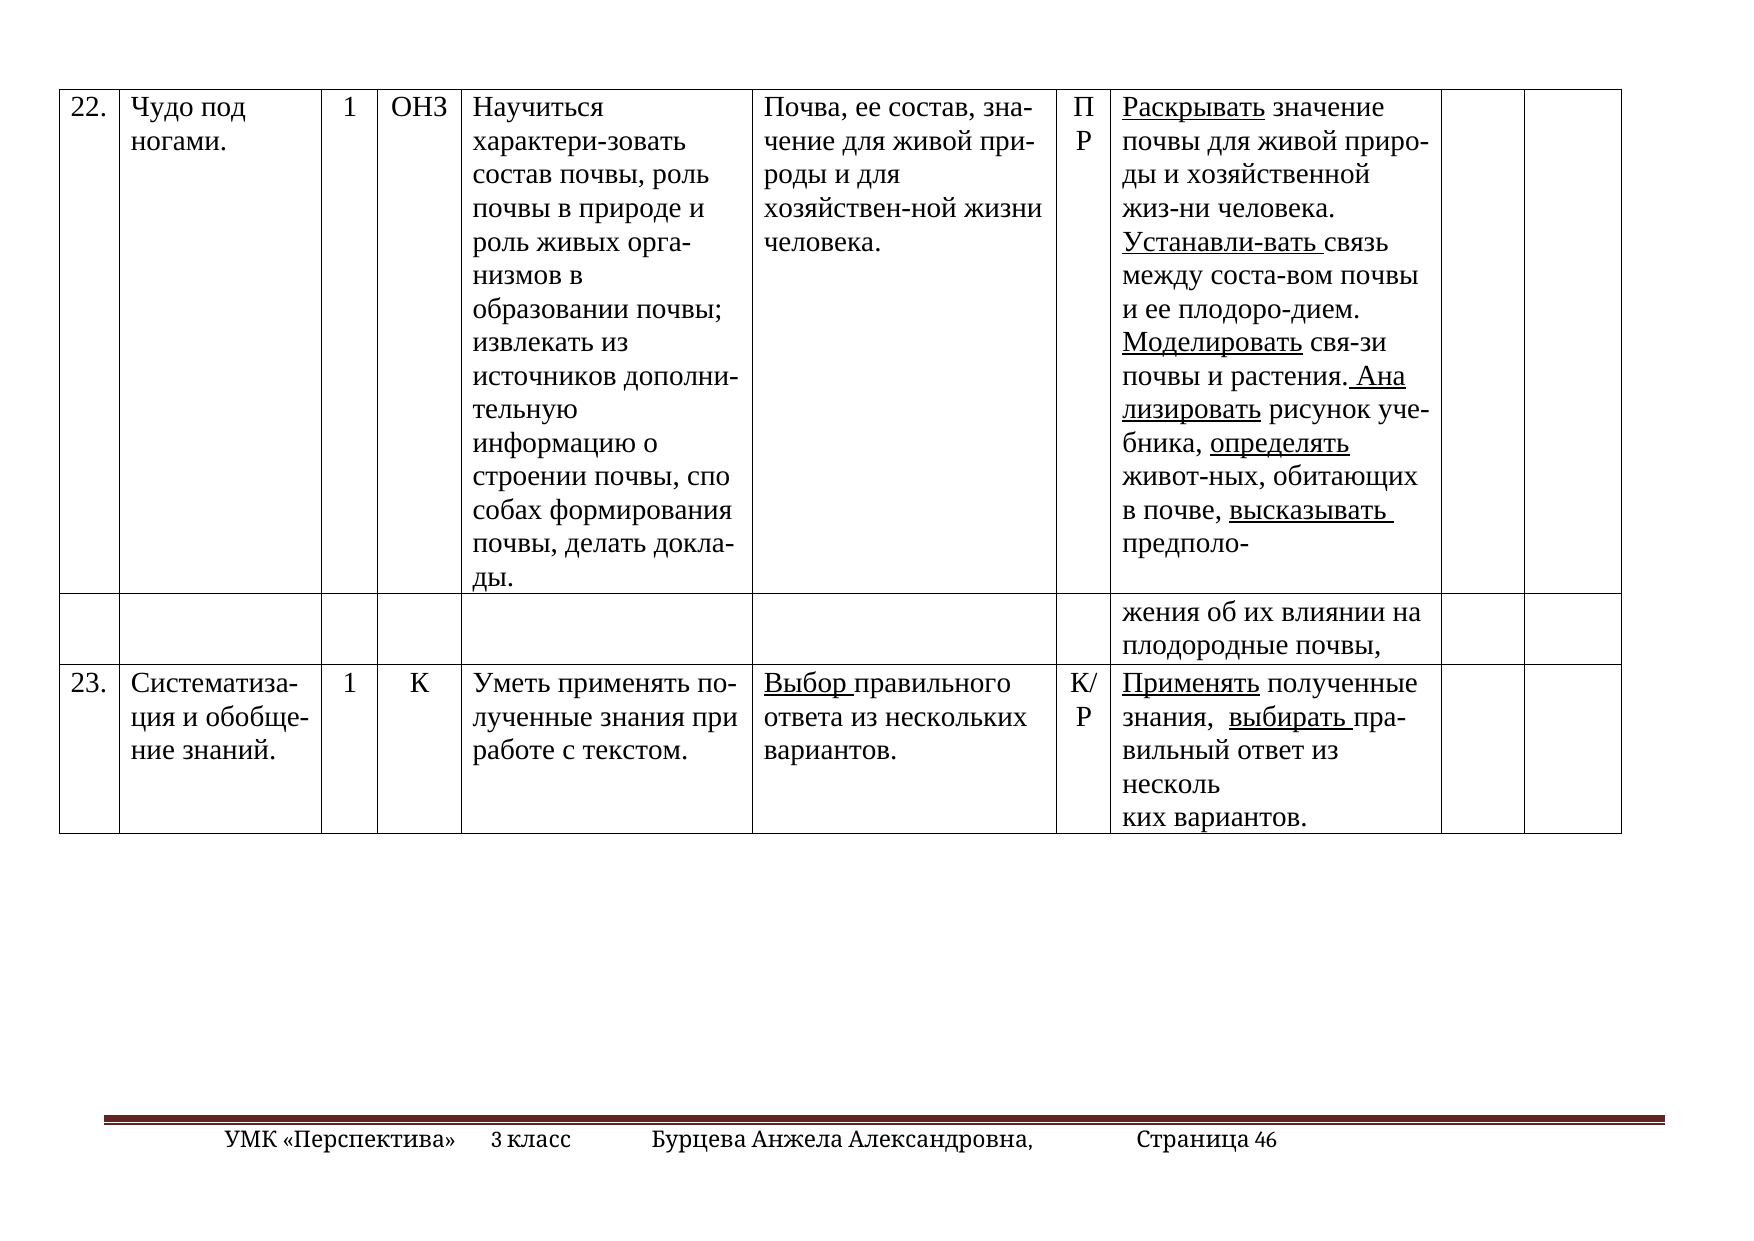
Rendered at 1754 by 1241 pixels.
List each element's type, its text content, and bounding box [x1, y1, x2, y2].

table_cell Выбор правильного ответа из нескольких вариантов. [753, 665, 1056, 833]
table_cell [378, 594, 461, 664]
table_cell [462, 594, 752, 664]
table_cell ПР [1057, 90, 1110, 593]
table_cell Систематиза-ция и обобще-ние знаний. [120, 665, 321, 833]
table_cell Чудо под ногами. [120, 90, 321, 593]
table_cell 1 [322, 665, 377, 833]
table_cell Уметь применять по-лученные знания при работе с текстом. [462, 665, 752, 833]
table_cell Почва, ее состав, зна-чение для живой при-роды и для хозяйствен-ной жизни человека. [753, 90, 1056, 593]
table_cell жения об их влиянии на плодородные почвы, [1111, 594, 1441, 664]
table_cell [1525, 90, 1621, 593]
table_cell К/Р [1057, 665, 1110, 833]
table_cell [1442, 90, 1524, 593]
table_cell [322, 594, 377, 664]
table_cell [1442, 594, 1524, 664]
table_cell Применять полученные знания, выбирать пра-вильный ответ из несколь ких вариантов. [1111, 665, 1441, 833]
table_cell К [378, 665, 461, 833]
table_cell [753, 594, 1056, 664]
table_cell 1 [322, 90, 377, 593]
table_cell [1057, 594, 1110, 664]
table_cell [1525, 665, 1621, 833]
table_cell 22. [60, 90, 119, 593]
table_cell ОНЗ [378, 90, 461, 593]
table_cell 23. [60, 665, 119, 833]
table_cell [120, 594, 321, 664]
table_cell [60, 594, 119, 664]
table_cell Раскрывать значение почвы для живой приро-ды и хозяйственной жиз-ни человека. Устанавли-вать связь между соста-вом почвы и ее плодоро-дием. Моделировать свя-зи почвы и растения. Ана лизировать рисунок уче-бника, определять живот-ных, обитающих в почве, высказывать предполо- [1111, 90, 1441, 593]
table_cell [1442, 665, 1524, 833]
table_cell Научиться характери-зовать состав почвы, роль почвы в природе и роль живых орга-низмов в образовании почвы; извлекать из источников дополни-тельную информацию о строении почвы, спо собах формирования почвы, делать докла-ды. [462, 90, 752, 593]
table_cell [1525, 594, 1621, 664]
